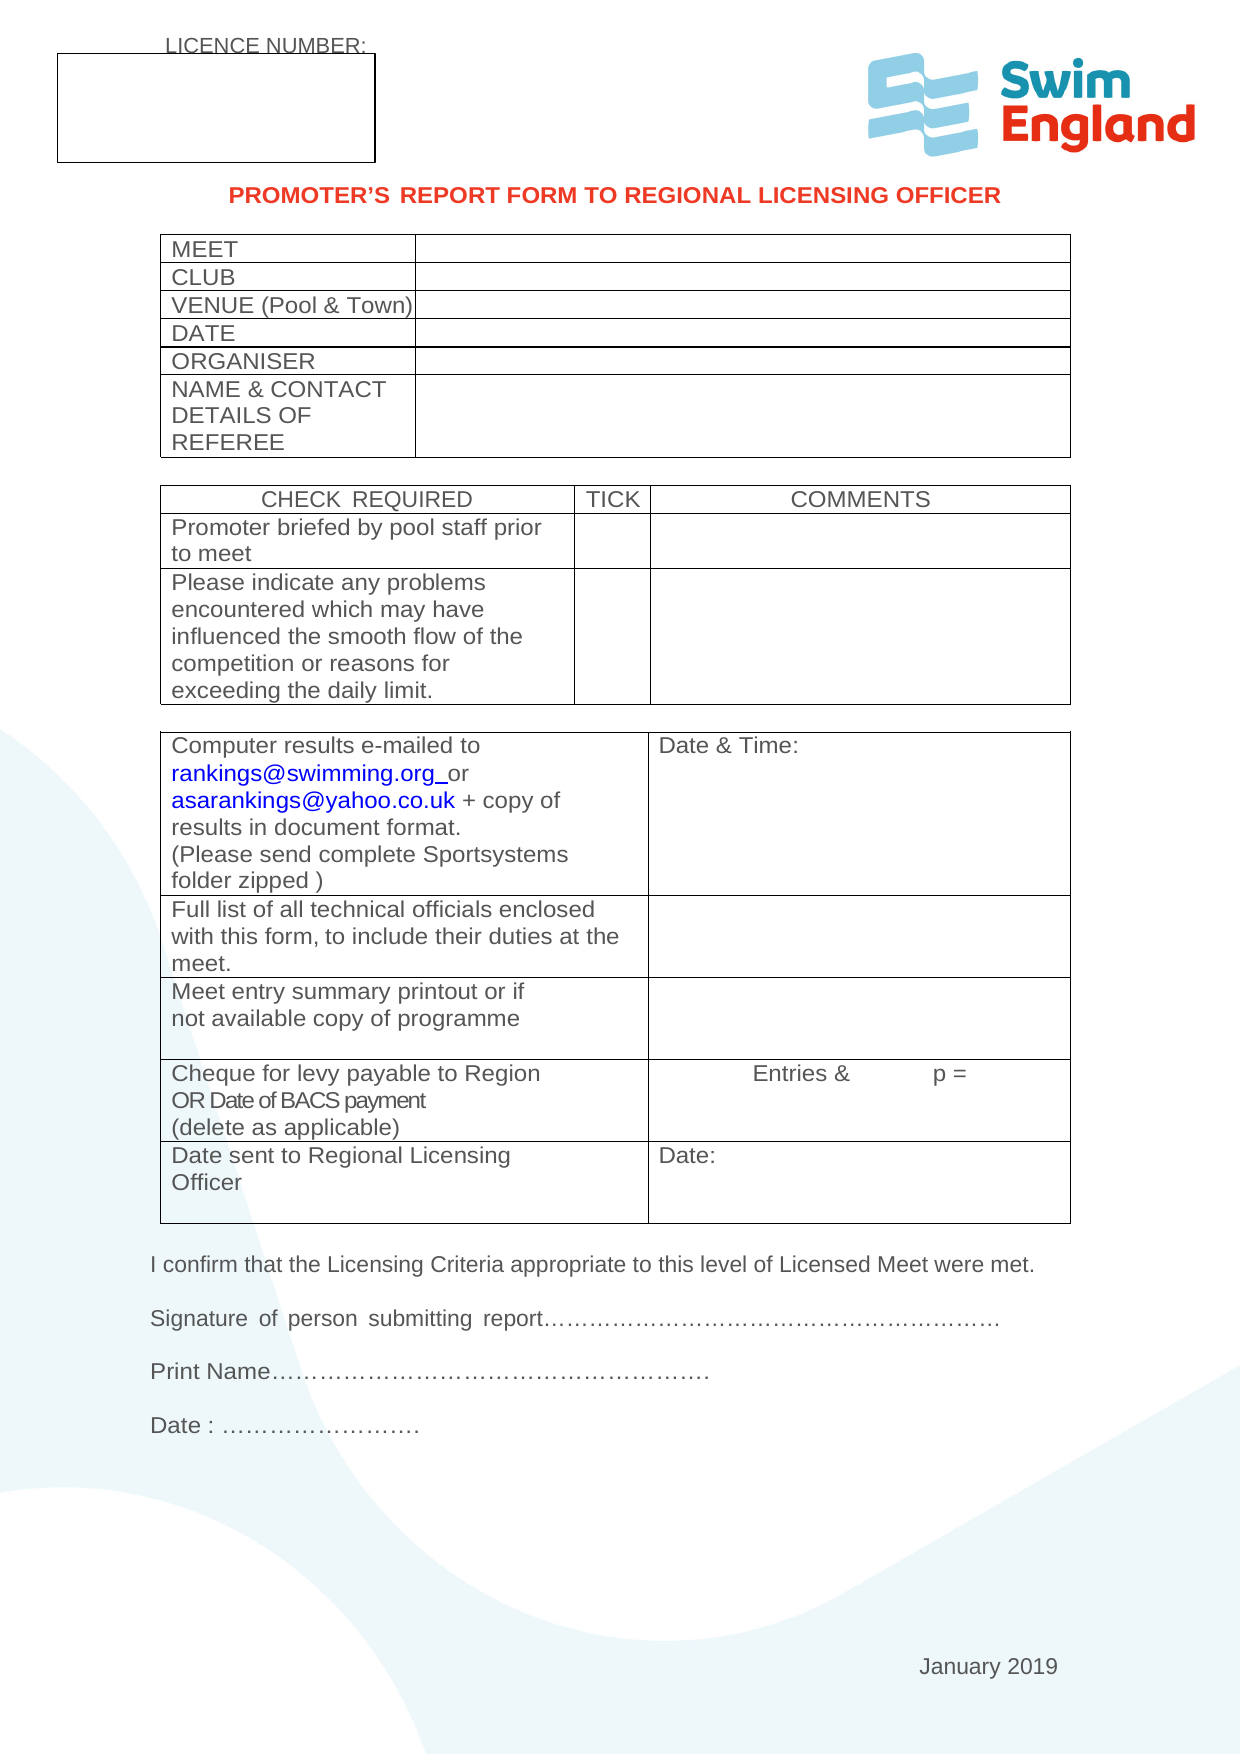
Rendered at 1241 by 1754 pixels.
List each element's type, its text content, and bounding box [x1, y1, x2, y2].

table_cell [649, 896, 1070, 977]
table_header CHECK REQUIRED [161, 486, 574, 512]
picture [0, 0, 1241, 1754]
table_cell [416, 348, 1070, 374]
table_header COMMENTS [651, 486, 1070, 512]
table_cell Entries & p = [649, 1060, 1070, 1141]
table_cell VENUE (Pool & Town) [161, 291, 415, 318]
table_cell Date sent to Regional Licensing Officer [161, 1142, 648, 1223]
table_cell CLUB [161, 263, 415, 290]
table_cell NAME & CONTACT DETAILS OF REFEREE [161, 375, 415, 457]
table_cell Cheque for levy payable to Region OR Date of BACS payment (delete as applicable) [161, 1060, 648, 1141]
table_header TICK [575, 486, 650, 512]
table_cell DATE [161, 319, 415, 346]
table_cell Date: [649, 1142, 1070, 1223]
text PROMOTER’S REPORT FORM TO REGIONAL LICENSING OFFICER [171, 182, 1058, 208]
table_cell [416, 263, 1070, 290]
table_header [416, 235, 1070, 262]
table_cell [649, 978, 1070, 1059]
table_cell [575, 514, 650, 567]
table_cell [416, 319, 1070, 346]
table_cell [651, 569, 1070, 704]
text Date : ……………………. [150, 1412, 1058, 1438]
text I confirm that the Licensing Criteria appropriate to this level of Licensed Meet were met. [150, 1251, 1058, 1277]
text Print Name………………………………………………. [150, 1358, 1058, 1385]
table_cell Full list of all technical officials enclosed with this form, to include their duties at the meet. [161, 896, 648, 977]
table_cell [416, 291, 1070, 318]
table_header MEET [161, 235, 415, 262]
table_header Date & Time: [649, 733, 1070, 895]
table_cell Meet entry summary printout or if not available copy of programme [161, 978, 648, 1059]
table_cell [651, 514, 1070, 567]
table_cell Promoter briefed by pool staff prior to meet [161, 514, 574, 567]
table_cell ORGANISER [161, 348, 415, 374]
text Signature of person submitting report…………………………………………………… [150, 1304, 1058, 1331]
table_cell [575, 569, 650, 704]
table_cell [416, 375, 1070, 457]
table_header Computer results e-mailed to rankings@swimming.org or asarankings@yahoo.co.uk + copy of results in document format. (Please send complete Sportsystems folder zipped ) [161, 733, 648, 895]
table_cell Please indicate any problems encountered which may have influenced the smooth flow of the competition or reasons for exceeding the daily limit. [161, 569, 574, 704]
